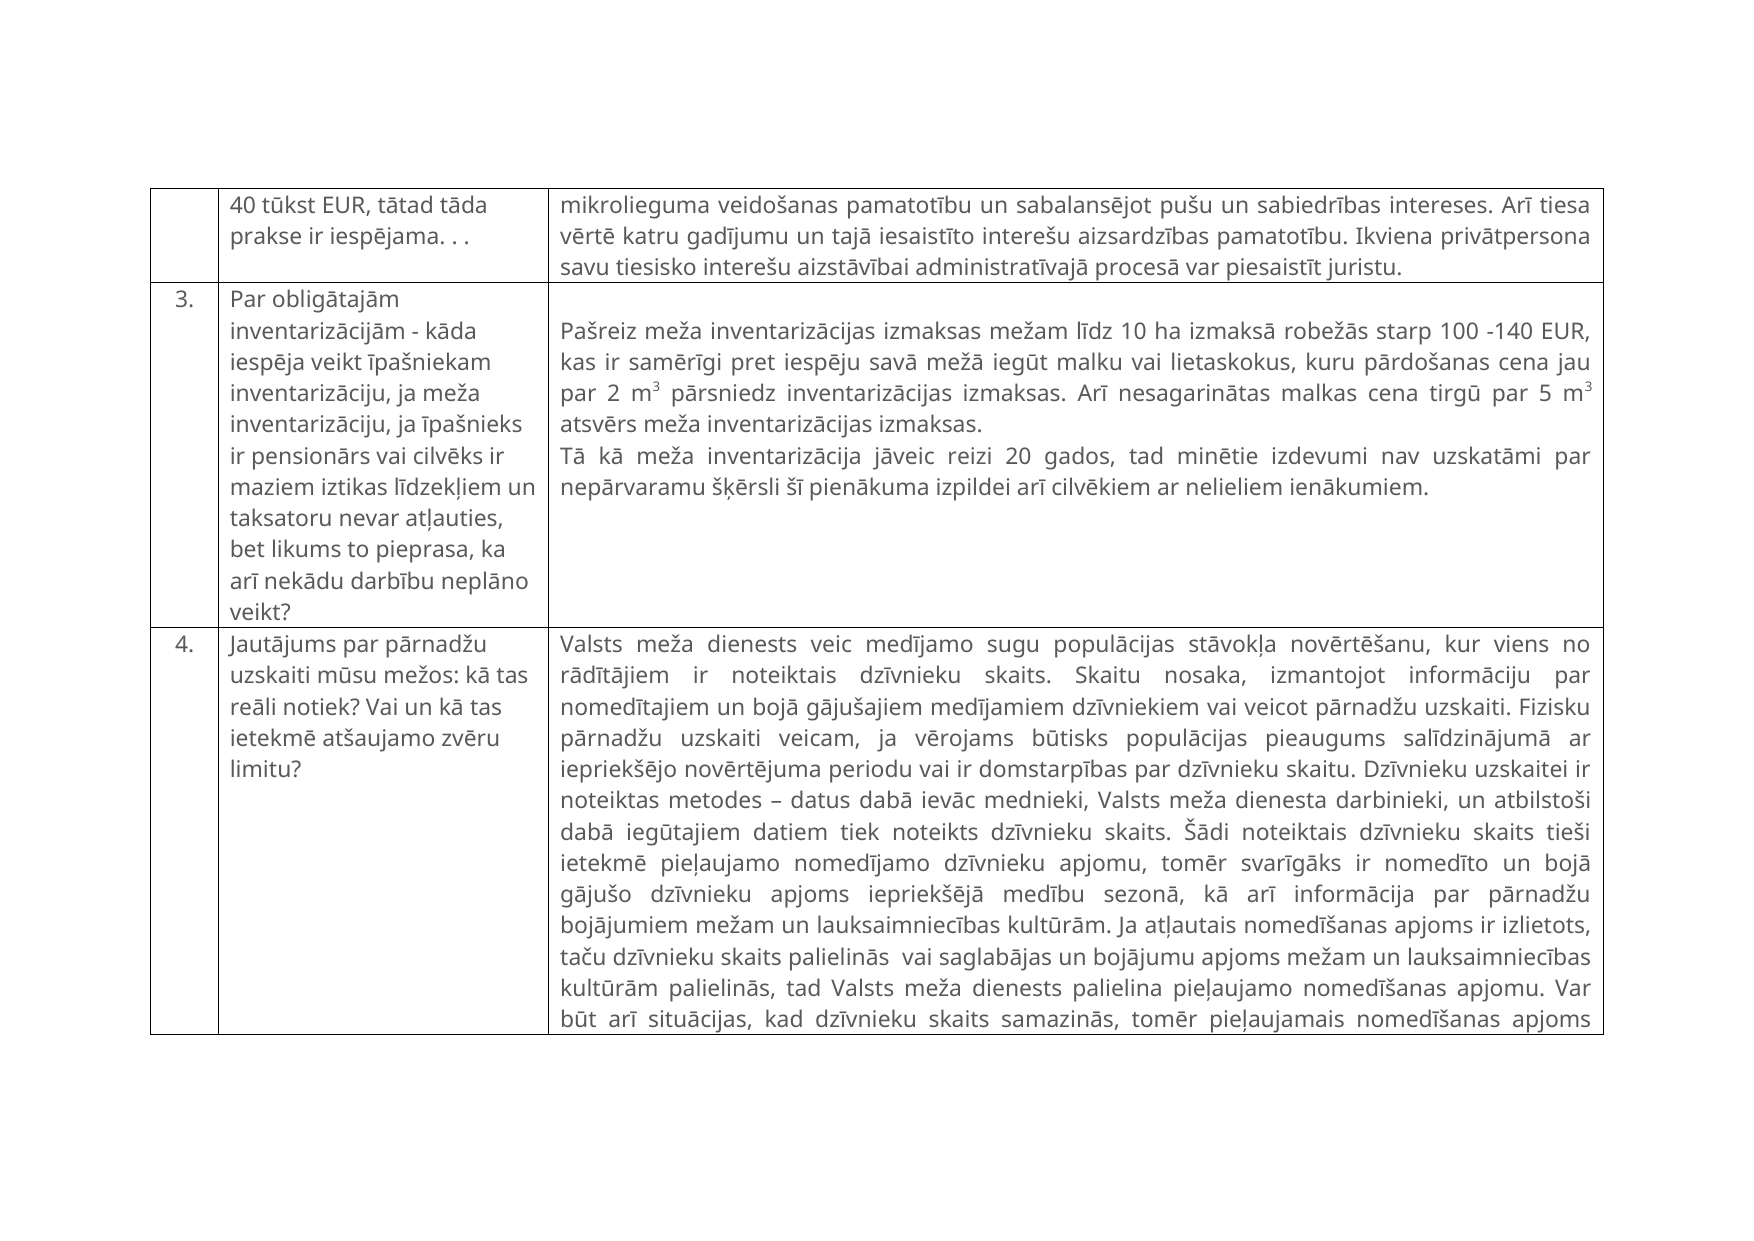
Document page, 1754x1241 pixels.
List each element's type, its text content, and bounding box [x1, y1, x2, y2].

table_cell 2. [151, 189, 218, 282]
table_cell Par obligātajām inventarizācijām - kāda iespēja veikt īpašniekam inventarizāciju, ja meža inventarizāciju, ja īpašnieks ir pensionārs vai cilvēks ir maziem iztikas līdzekļiem un taksatoru nevar atļauties, bet likums to pieprasa, ka arī nekādu darbību neplāno veikt? [219, 283, 548, 627]
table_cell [549, 628, 1603, 1034]
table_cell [219, 628, 548, 1034]
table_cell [219, 189, 548, 282]
table_cell 3. [151, 283, 218, 627]
table_cell Pašreiz meža inventarizācijas izmaksas mežam līdz 10 ha izmaksā robežās starp 100 -140 EUR, kas ir samērīgi pret iespēju savā mežā iegūt malku vai lietaskokus, kuru pārdošanas cena jau par 2 m3 pārsniedz inventarizācijas izmaksas. Arī nesagarinātas malkas cena tirgū par 5 m3 atsvērs meža inventarizācijas izmaksas. Tā kā meža inventarizācija jāveic reizi 20 gados, tad minētie izdevumi nav uzskatāmi par nepārvaramu šķērsli šī pienākuma izpildei arī cilvēkiem ar nelieliem ienākumiem. [549, 283, 1603, 627]
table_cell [549, 189, 1603, 282]
table_cell 4. [151, 628, 218, 1034]
